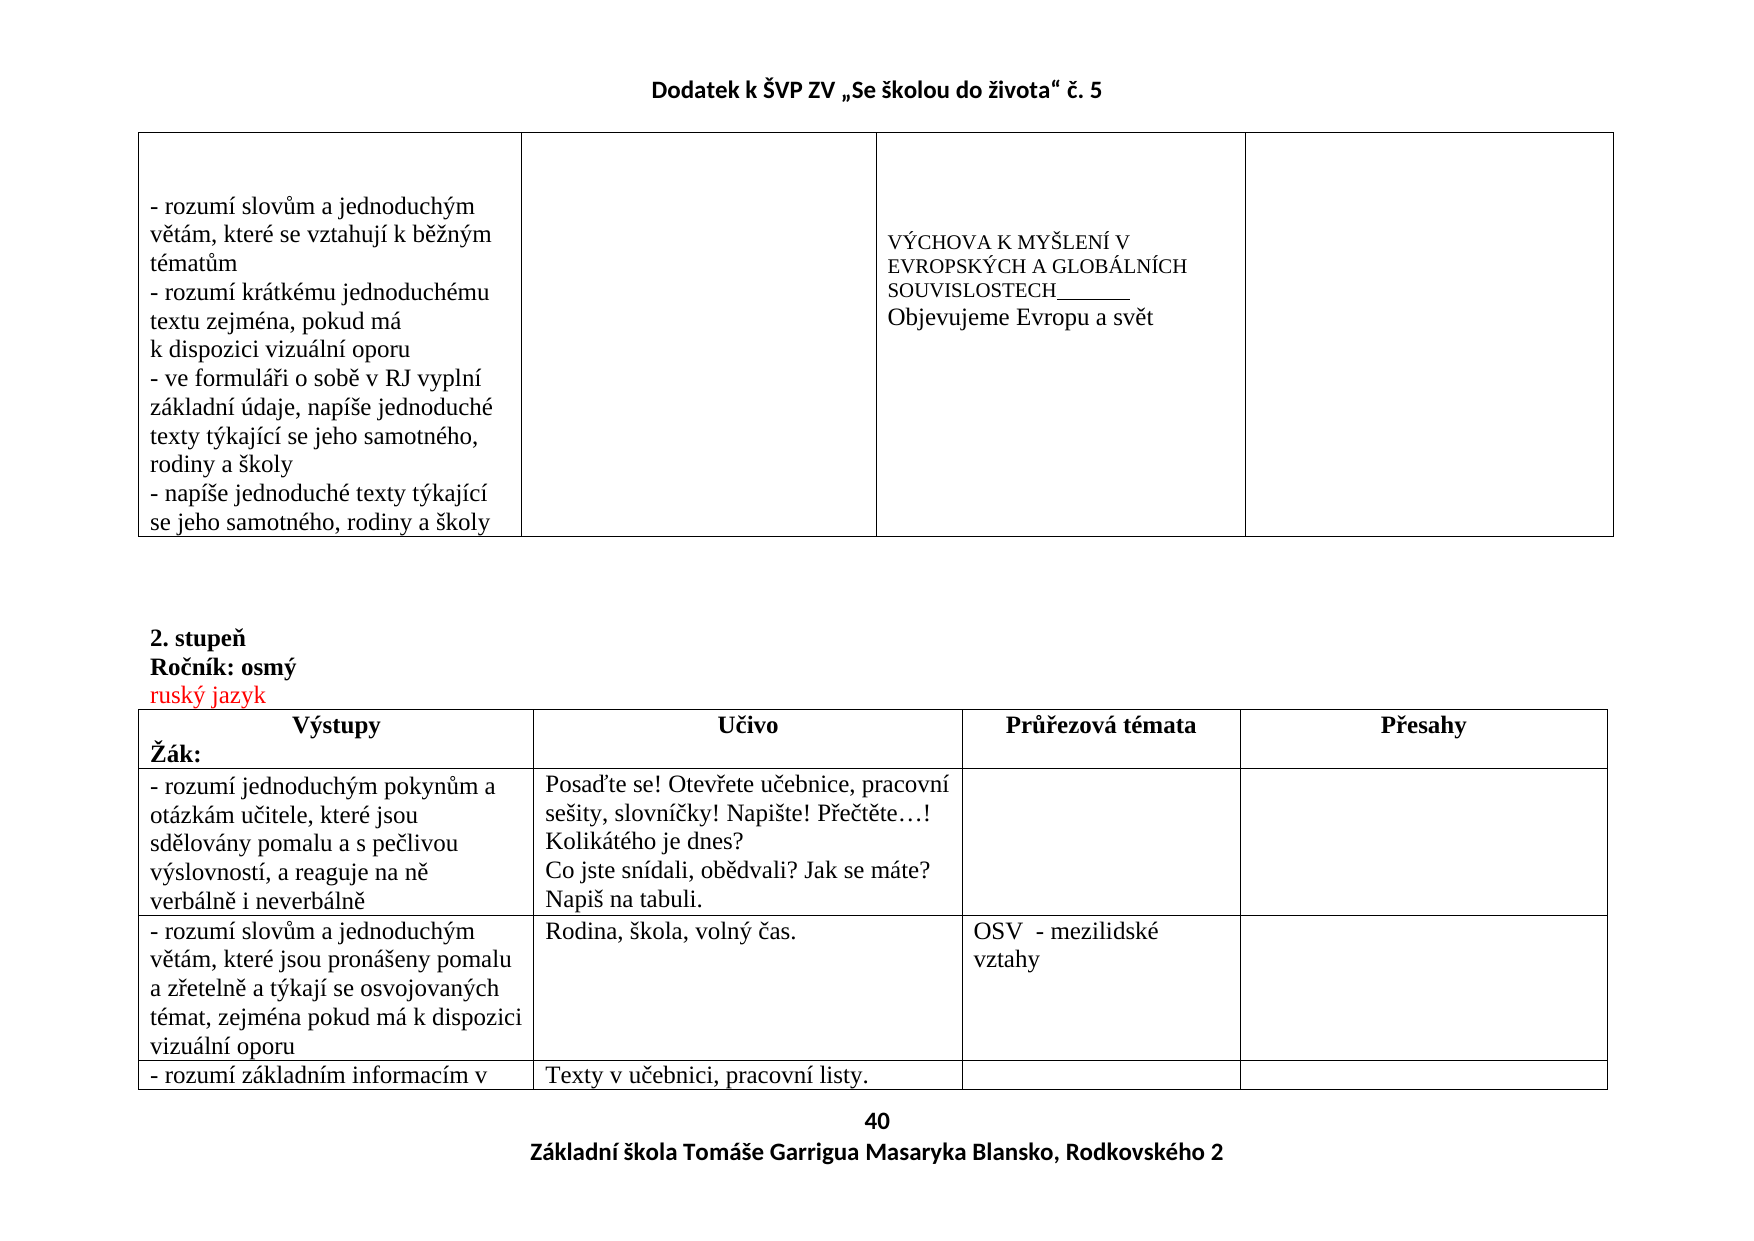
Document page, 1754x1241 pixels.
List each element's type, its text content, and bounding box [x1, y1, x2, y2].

table_header Učivo [534, 710, 962, 768]
table_cell [963, 1061, 1240, 1089]
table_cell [877, 133, 1245, 536]
text 2. stupeň [150, 623, 1604, 652]
table_cell - rozumí jednoduchým pokynům a otázkám učitele, které jsou sdělovány pomalu a s pečlivou výslovností, a reaguje na ně verbálně i neverbálně [139, 769, 533, 915]
table_header Výstupy Žák: [139, 710, 533, 768]
table_cell - rozumí slovům a jednoduchým větám, které jsou pronášeny pomalu a zřetelně a týkají se osvojovaných témat, zejména pokud má k dispozici vizuální oporu [139, 916, 533, 1059]
table_cell [1241, 1061, 1607, 1089]
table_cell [1246, 133, 1613, 536]
text ruský jazyk [150, 681, 1604, 709]
table_cell [1241, 769, 1607, 915]
text Ročník: osmý [150, 652, 1604, 681]
table_cell [1241, 916, 1607, 1059]
table_cell [963, 769, 1240, 915]
table_header Průřezová témata [963, 710, 1240, 768]
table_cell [522, 133, 876, 536]
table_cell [534, 1061, 962, 1089]
table_cell Rodina, škola, volný čas. [534, 916, 962, 1059]
table_header Přesahy [1241, 710, 1607, 768]
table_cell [139, 133, 521, 536]
table_cell Posaďte se! Otevřete učebnice, pracovní sešity, slovníčky! Napište! Přečtěte…! Kolikátého je dnes? Co jste snídali, obědvali? Jak se máte? Napiš na tabuli. [534, 769, 962, 915]
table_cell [139, 1061, 533, 1089]
table_cell OSV - mezilidské vztahy [963, 916, 1240, 1059]
